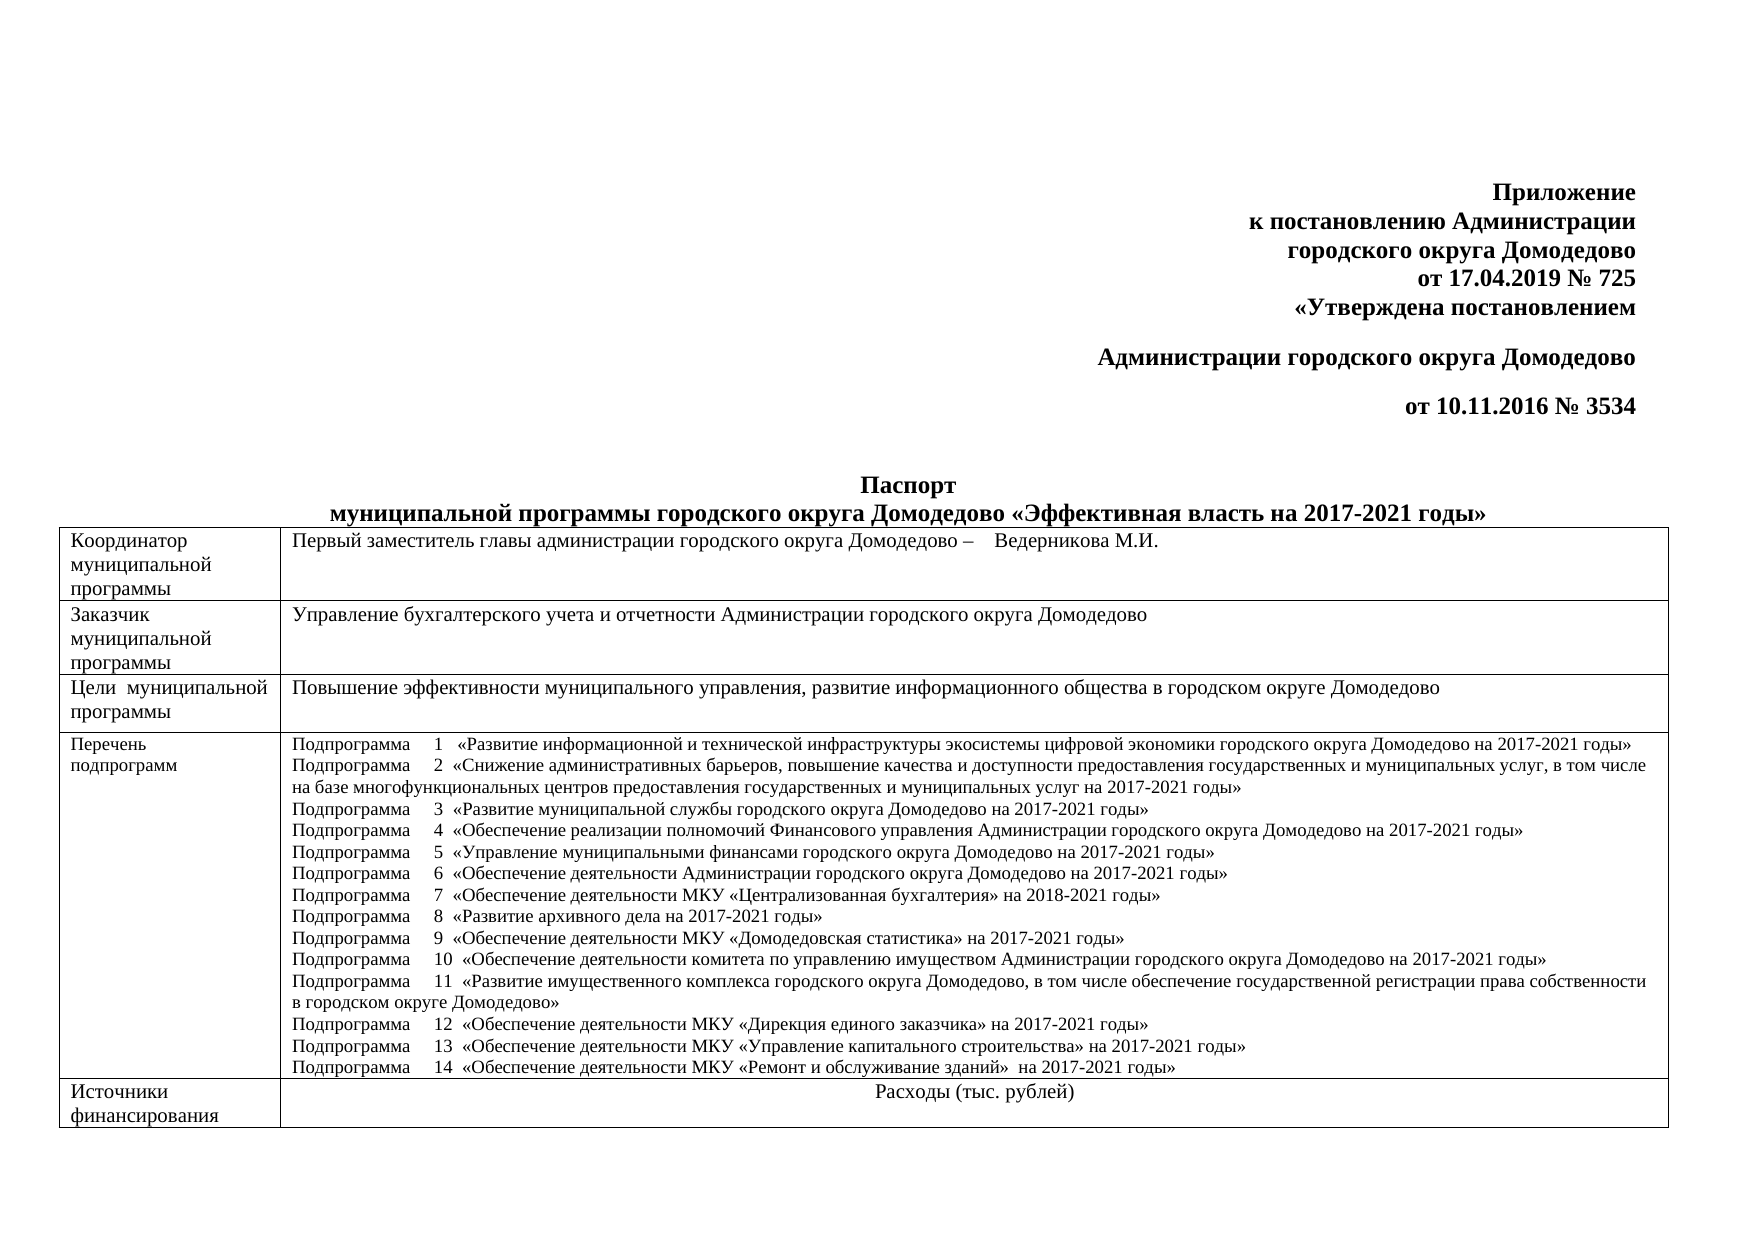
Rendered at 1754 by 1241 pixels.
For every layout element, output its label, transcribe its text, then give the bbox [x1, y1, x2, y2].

table_cell Расходы (тыс. рублей) [281, 1079, 1668, 1127]
text «Утверждена постановлением [118, 292, 1636, 321]
text муниципальной программы городского округа Домодедово «Эффективная власть на 2017-2021 годы» [118, 498, 1636, 527]
table_cell Перечень подпрограмм [60, 733, 280, 1078]
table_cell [60, 1079, 280, 1127]
table_cell Повышение эффективности муниципального управления, развитие информационного общества в городском округе Домодедово [281, 675, 1668, 732]
table_cell Подпрограмма 1 «Развитие информационной и технической инфраструктуры экосистемы цифровой экономики городского округа Домодедово на 2017-2021 годы» Подпрограмма 2 «Снижение административных барьеров, повышение качества и доступности предоставления государственных и муниципальных услуг, в том числе на базе многофункциональных центров предоставления государственных и муниципальных услуг на 2017-2021 годы» Подпрограмма 3 «Развитие муниципальной службы городского округа Домодедово на 2017-2021 годы» Подпрограмма 4 «Обеспечение реализации полномочий Финансового управления Администрации городского округа Домодедово на 2017-2021 годы» Подпрограмма 5 «Управление муниципальными финансами городского округа Домодедово на 2017-2021 годы» Подпрограмма 6 «Обеспечение деятельности Администрации городского округа Домодедово на 2017-2021 годы» Подпрограмма 7 «Обеспечение деятельности МКУ «Централизованная бухгалтерия» на 2018-2021 годы» Подпрограмма 8 «Развитие архивного дела на 2017-2021 годы» Подпрограмма 9 «Обеспечение деятельности МКУ «Домодедовская статистика» на 2017-2021 годы» Подпрограмма 10 «Обеспечение деятельности комитета по управлению имуществом Администрации городского округа Домодедово на 2017-2021 годы» Подпрограмма 11 «Развитие имущественного комплекса городского округа Домодедово, в том числе обеспечение государственной регистрации права собственности в городском округе Домодедово» Подпрограмма 12 «Обеспечение деятельности МКУ «Дирекция единого заказчика» на 2017-2021 годы» Подпрограмма 13 «Обеспечение деятельности МКУ «Управление капитального строительства» на 2017-2021 годы» Подпрограмма 14 «Обеспечение деятельности МКУ «Ремонт и обслуживание зданий» на 2017-2021 годы» [281, 733, 1668, 1078]
text от 10.11.2016 № 3534 [118, 391, 1636, 420]
text Приложение [118, 177, 1636, 206]
table_cell Управление бухгалтерского учета и отчетности Администрации городского округа Домодедово [281, 601, 1668, 674]
table_cell Заказчик муниципальной программы [60, 601, 280, 674]
text к постановлению Администрации [118, 206, 1636, 235]
table_cell Цели муниципальной программы [60, 675, 280, 732]
text Администрации городского округа Домодедово [118, 342, 1636, 371]
table_header Координатор муниципальной программы [60, 528, 280, 600]
text городского округа Домодедово [118, 235, 1636, 263]
text от 17.04.2019 № 725 [118, 263, 1636, 292]
table_header Первый заместитель главы администрации городского округа Домодедово – Ведерникова М.И. [281, 528, 1668, 600]
text Паспорт [118, 470, 1636, 498]
